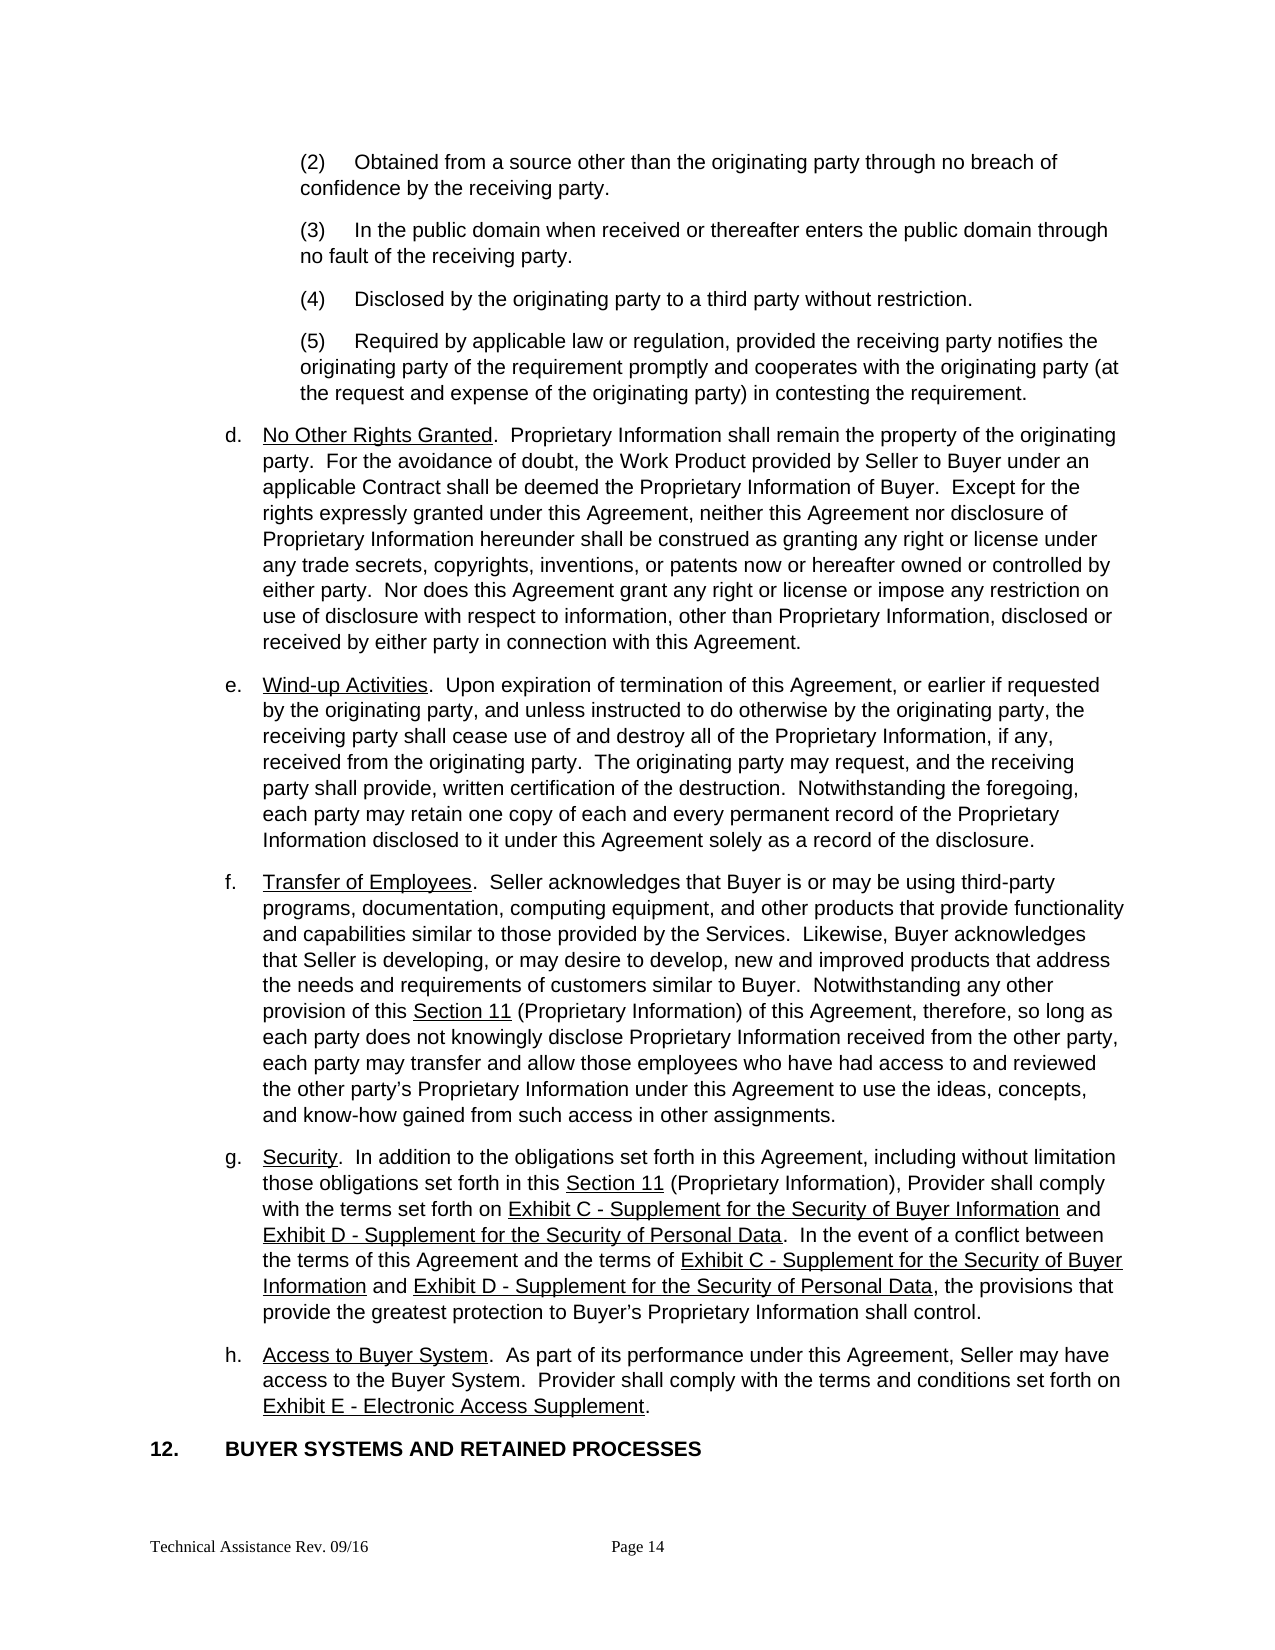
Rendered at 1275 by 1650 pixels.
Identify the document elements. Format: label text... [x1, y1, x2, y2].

text (2) Obtained from a source other than the originating party through no breach of confidence by the receiving party. [300, 150, 1125, 200]
list Access to Buyer System. As part of its performance under this Agreement, Seller may have access to the Buyer System. Provider shall comply with the terms and conditions set forth on Exhibit E - Electronic Access Supplement. [225, 1342, 1125, 1418]
list No Other Rights Granted. Proprietary Information shall remain the property of the originating party. For the avoidance of doubt, the Work Product provided by Seller to Buyer under an applicable Contract shall be deemed the Proprietary Information of Buyer. Except for the rights expressly granted under this Agreement, neither this Agreement nor disclosure of Proprietary Information hereunder shall be construed as granting any right or license under any trade secrets, copyrights, inventions, or patents now or hereafter owned or controlled by either party. Nor does this Agreement grant any right or license or impose any restriction on use of disclosure with respect to information, other than Proprietary Information, disclosed or received by either party in connection with this Agreement. [225, 423, 1125, 654]
list Security. In addition to the obligations set forth in this Agreement, including without limitation those obligations set forth in this Section 11 (Proprietary Information), Provider shall comply with the terms set forth on Exhibit C - Supplement for the Security of Buyer Information and Exhibit D - Supplement for the Security of Personal Data. In the event of a conflict between the terms of this Agreement and the terms of Exhibit C - Supplement for the Security of Buyer Information and Exhibit D - Supplement for the Security of Personal Data, the provisions that provide the greatest protection to Buyer’s Proprietary Information shall control. [225, 1145, 1125, 1324]
list Transfer of Employees. Seller acknowledges that Buyer is or may be using third-party programs, documentation, computing equipment, and other products that provide functionality and capabilities similar to those provided by the Services. Likewise, Buyer acknowledges that Seller is developing, or may desire to develop, new and improved products that address the needs and requirements of customers similar to Buyer. Notwithstanding any other provision of this Section 11 (Proprietary Information) of this Agreement, therefore, so long as each party does not knowingly disclose Proprietary Information received from the other party, each party may transfer and allow those employees who have had access to and reviewed the other party’s Proprietary Information under this Agreement to use the ideas, concepts, and know-how gained from such access in other assignments. [225, 870, 1125, 1126]
text 12. BUYER SYSTEMS AND RETAINED PROCESSES [150, 1437, 1125, 1461]
list Wind-up Activities. Upon expiration of termination of this Agreement, or earlier if requested by the originating party, and unless instructed to do otherwise by the originating party, the receiving party shall cease use of and destroy all of the Proprietary Information, if any, received from the originating party. The originating party may request, and the receiving party shall provide, written certification of the destruction. Notwithstanding the foregoing, each party may retain one copy of each and every permanent record of the Proprietary Information disclosed to it under this Agreement solely as a record of the disclosure. [225, 672, 1125, 851]
text (4) Disclosed by the originating party to a third party without restriction. [300, 287, 1125, 311]
text (5) Required by applicable law or regulation, provided the receiving party notifies the originating party of the requirement promptly and cooperates with the originating party (at the request and expense of the originating party) in contesting the requirement. [300, 329, 1125, 405]
text (3) In the public domain when received or thereafter enters the public domain through no fault of the receiving party. [300, 218, 1125, 268]
